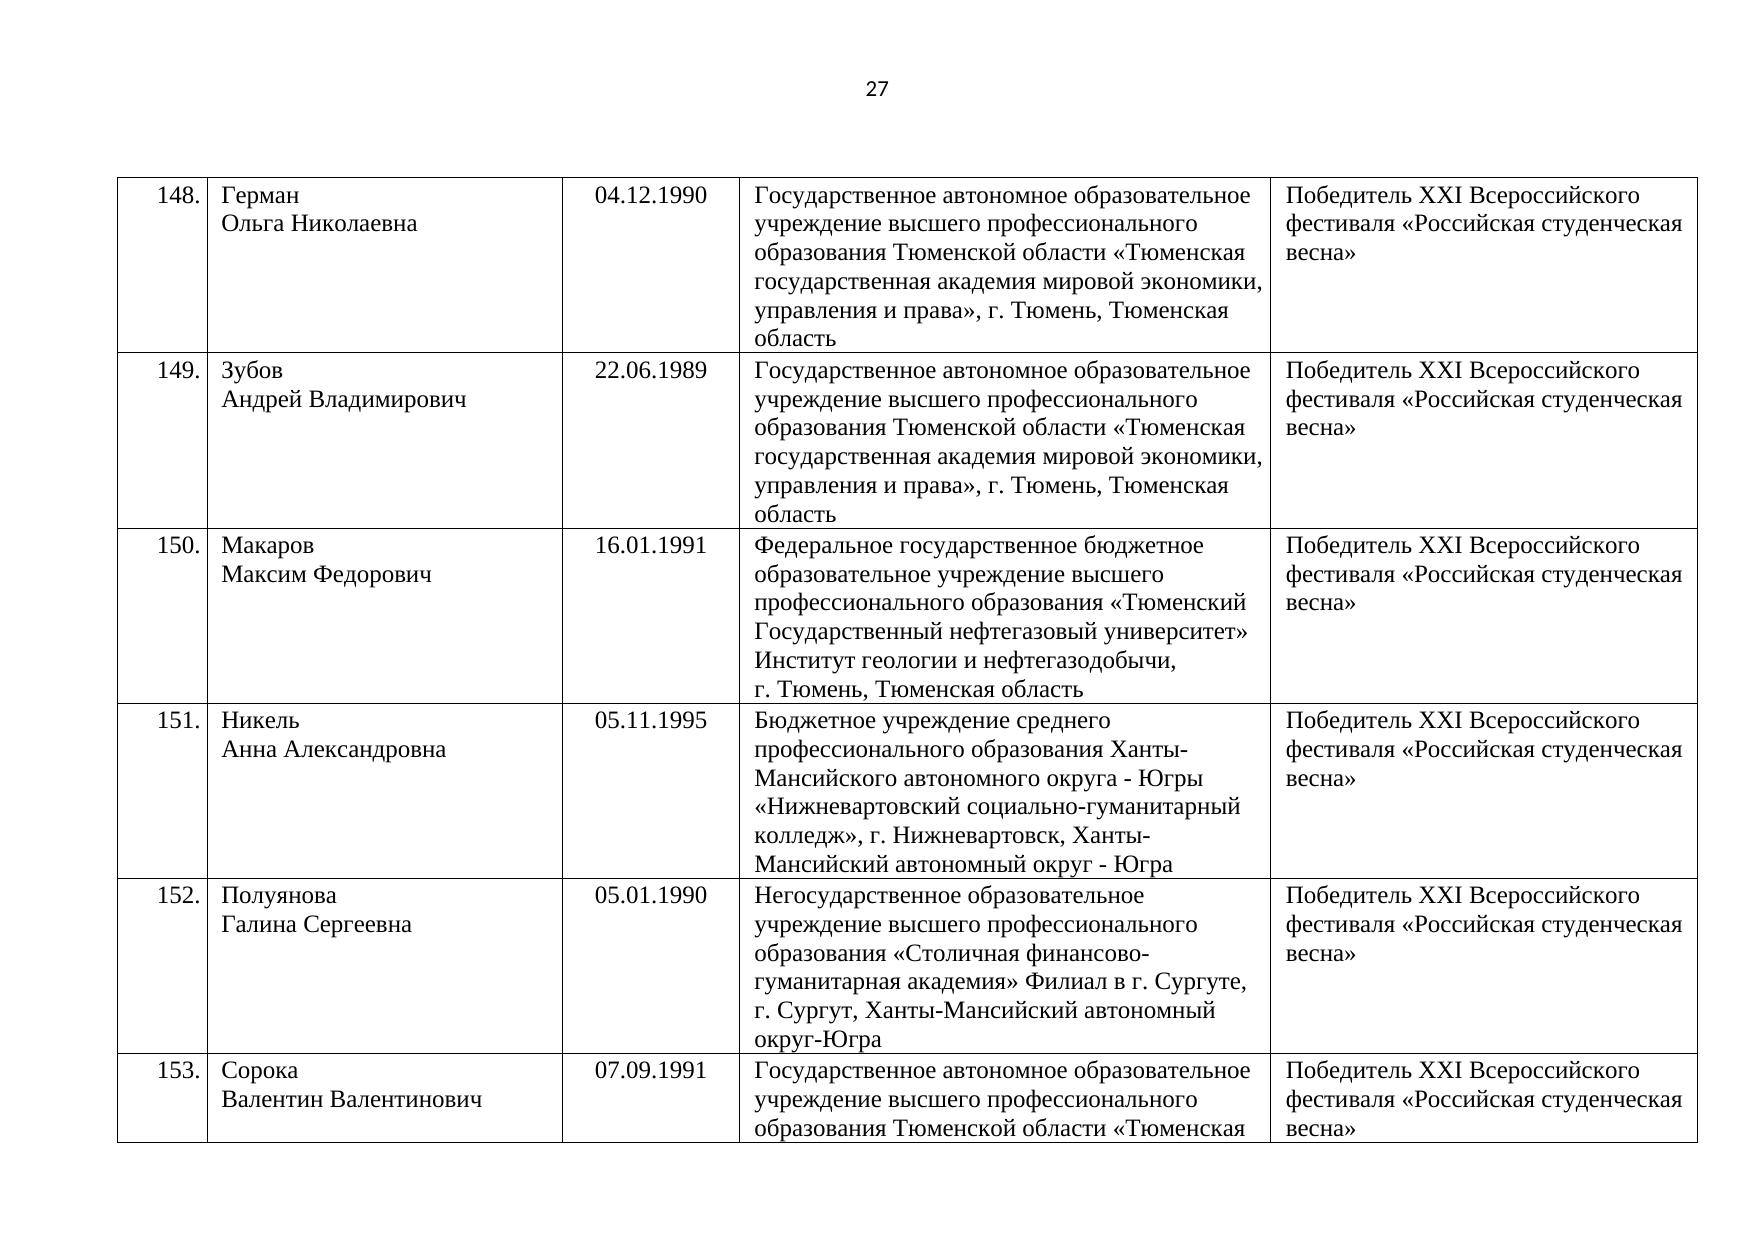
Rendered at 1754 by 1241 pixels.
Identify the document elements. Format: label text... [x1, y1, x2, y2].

table_cell 05.11.1995 [563, 704, 739, 878]
table_cell Победитель ХХI Всероссийского фестиваля «Российская студенческая весна» [1271, 529, 1697, 702]
table_cell [118, 353, 207, 527]
table_cell [118, 879, 207, 1053]
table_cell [1271, 1054, 1697, 1142]
table_cell 05.01.1990 [563, 879, 739, 1053]
table_cell [118, 529, 207, 702]
table_cell Победитель ХХI Всероссийского фестиваля «Российская студенческая весна» [1271, 353, 1697, 527]
table_cell Победитель ХХI Всероссийского фестиваля «Российская студенческая весна» [1271, 178, 1697, 352]
table_cell Победитель ХХI Всероссийского фестиваля «Российская студенческая весна» [1271, 879, 1697, 1053]
table_cell Никель Анна Александровна [208, 704, 562, 878]
table_cell Бюджетное учреждение среднего профессионального образования Ханты-Мансийского автономного округа - Югры «Нижневартовский социально-гуманитарный колледж», г. Нижневартовск, Ханты-Мансийский автономный округ - Югра [740, 704, 1270, 878]
table_cell [118, 178, 207, 352]
table_cell 22.06.1989 [563, 353, 739, 527]
table_cell 04.12.1990 [563, 178, 739, 352]
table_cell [208, 1054, 562, 1142]
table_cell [740, 1054, 1270, 1142]
table_cell 07.09.1991 [563, 1054, 739, 1142]
table_cell 16.01.1991 [563, 529, 739, 702]
table_cell [118, 704, 207, 878]
table_cell Победитель ХХI Всероссийского фестиваля «Российская студенческая весна» [1271, 704, 1697, 878]
table_cell [118, 1054, 207, 1142]
table_cell Макаров Максим Федорович [208, 529, 562, 702]
table_cell Зубов Андрей Владимирович [208, 353, 562, 527]
table_cell Полуянова Галина Сергеевна [208, 879, 562, 1053]
table_cell Герман Ольга Николаевна [208, 178, 562, 352]
table_cell Негосударственное образовательное учреждение высшего профессионального образования «Столичная финансово-гуманитарная академия» Филиал в г. Сургуте, г. Сургут, Ханты-Мансийский автономный округ-Югра [740, 879, 1270, 1053]
table_cell Федеральное государственное бюджетное образовательное учреждение высшего профессионального образования «Тюменский Государственный нефтегазовый университет» Институт геологии и нефтегазодобычи, г. Тюмень, Тюменская область [740, 529, 1270, 702]
